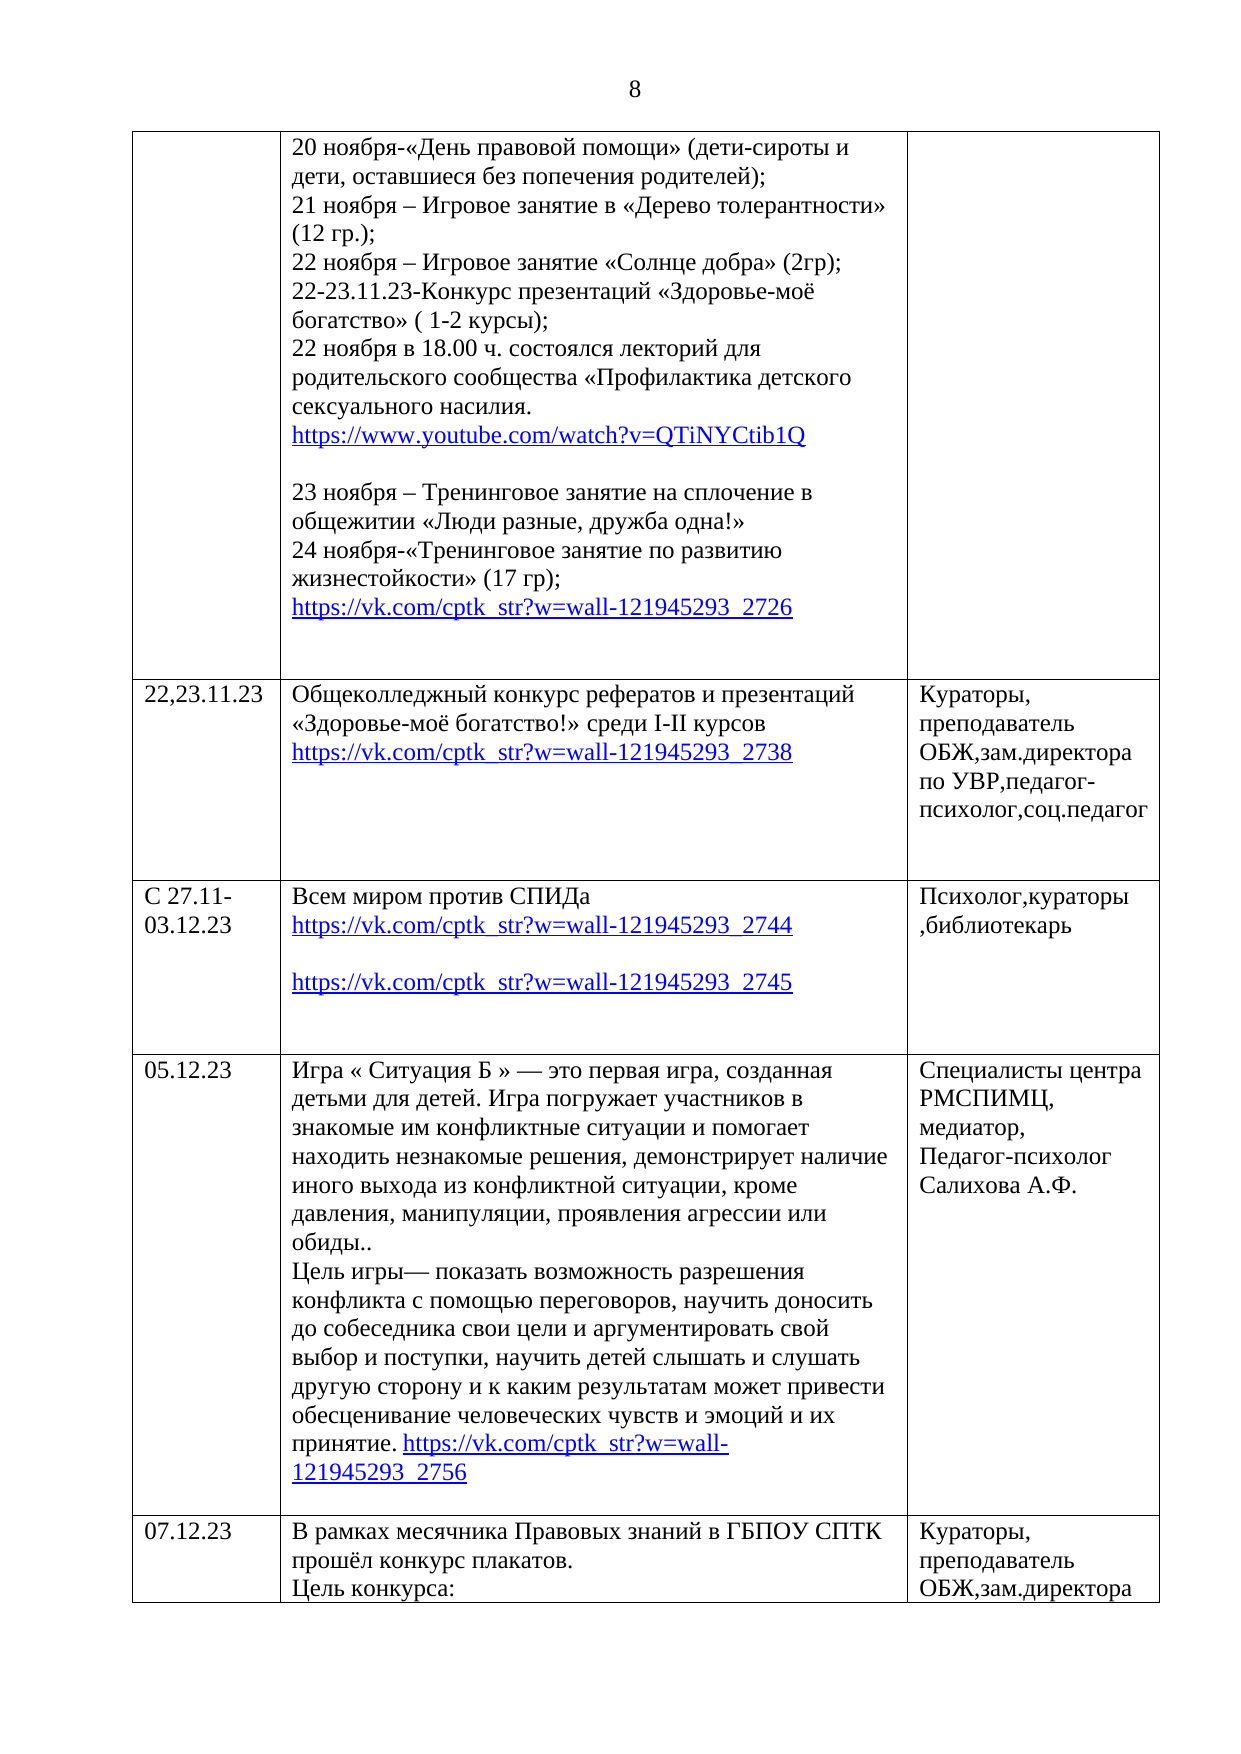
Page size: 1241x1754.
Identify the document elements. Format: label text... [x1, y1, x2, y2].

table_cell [281, 132, 907, 678]
table_cell С 27.11-03.12.23 [133, 881, 280, 1054]
table_cell Психолог,кураторы ,библиотекарь [908, 881, 1159, 1054]
table_cell Игра « Ситуация Б » — это первая игра, созданная детьми для детей. Игра погружает участников в знакомые им конфликтные ситуации и помогает находить незнакомые решения, демонстрирует наличие иного выхода из конфликтной ситуации, кроме давления, манипуляции, проявления агрессии или обиды.. Цель игры— показать возможность разрешения конфликта с помощью переговоров, научить доносить до собеседника свои цели и аргументировать свой выбор и поступки, научить детей слышать и слушать другую сторону и к каким результатам может привести обесценивание человеческих чувств и эмоций и их принятие. https://vk.com/cptk_str?w=wall-121945293_2756 [281, 1055, 907, 1515]
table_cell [133, 132, 280, 678]
table_cell Общеколледжный конкурс рефератов и презентаций «Здоровье-моё богатство!» среди I-II курсов https://vk.com/cptk_str?w=wall-121945293_2738 [281, 680, 907, 880]
table_cell Всем миром против СПИДа https://vk.com/cptk_str?w=wall-121945293_2744 https://vk.com/cptk_str?w=wall-121945293_2745 [281, 881, 907, 1054]
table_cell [908, 1516, 1159, 1602]
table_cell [908, 132, 1159, 678]
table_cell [281, 1516, 907, 1602]
table_cell Кураторы, преподаватель ОБЖ,зам.директора по УВР,педагог-психолог,соц.педагог [908, 680, 1159, 880]
table_cell 22,23.11.23 [133, 680, 280, 880]
table_cell Специалисты центра РМСПИМЦ, медиатор, Педагог-психолог Салихова А.Ф. [908, 1055, 1159, 1515]
table_cell 07.12.23 [133, 1516, 280, 1602]
table_cell 05.12.23 [133, 1055, 280, 1515]
